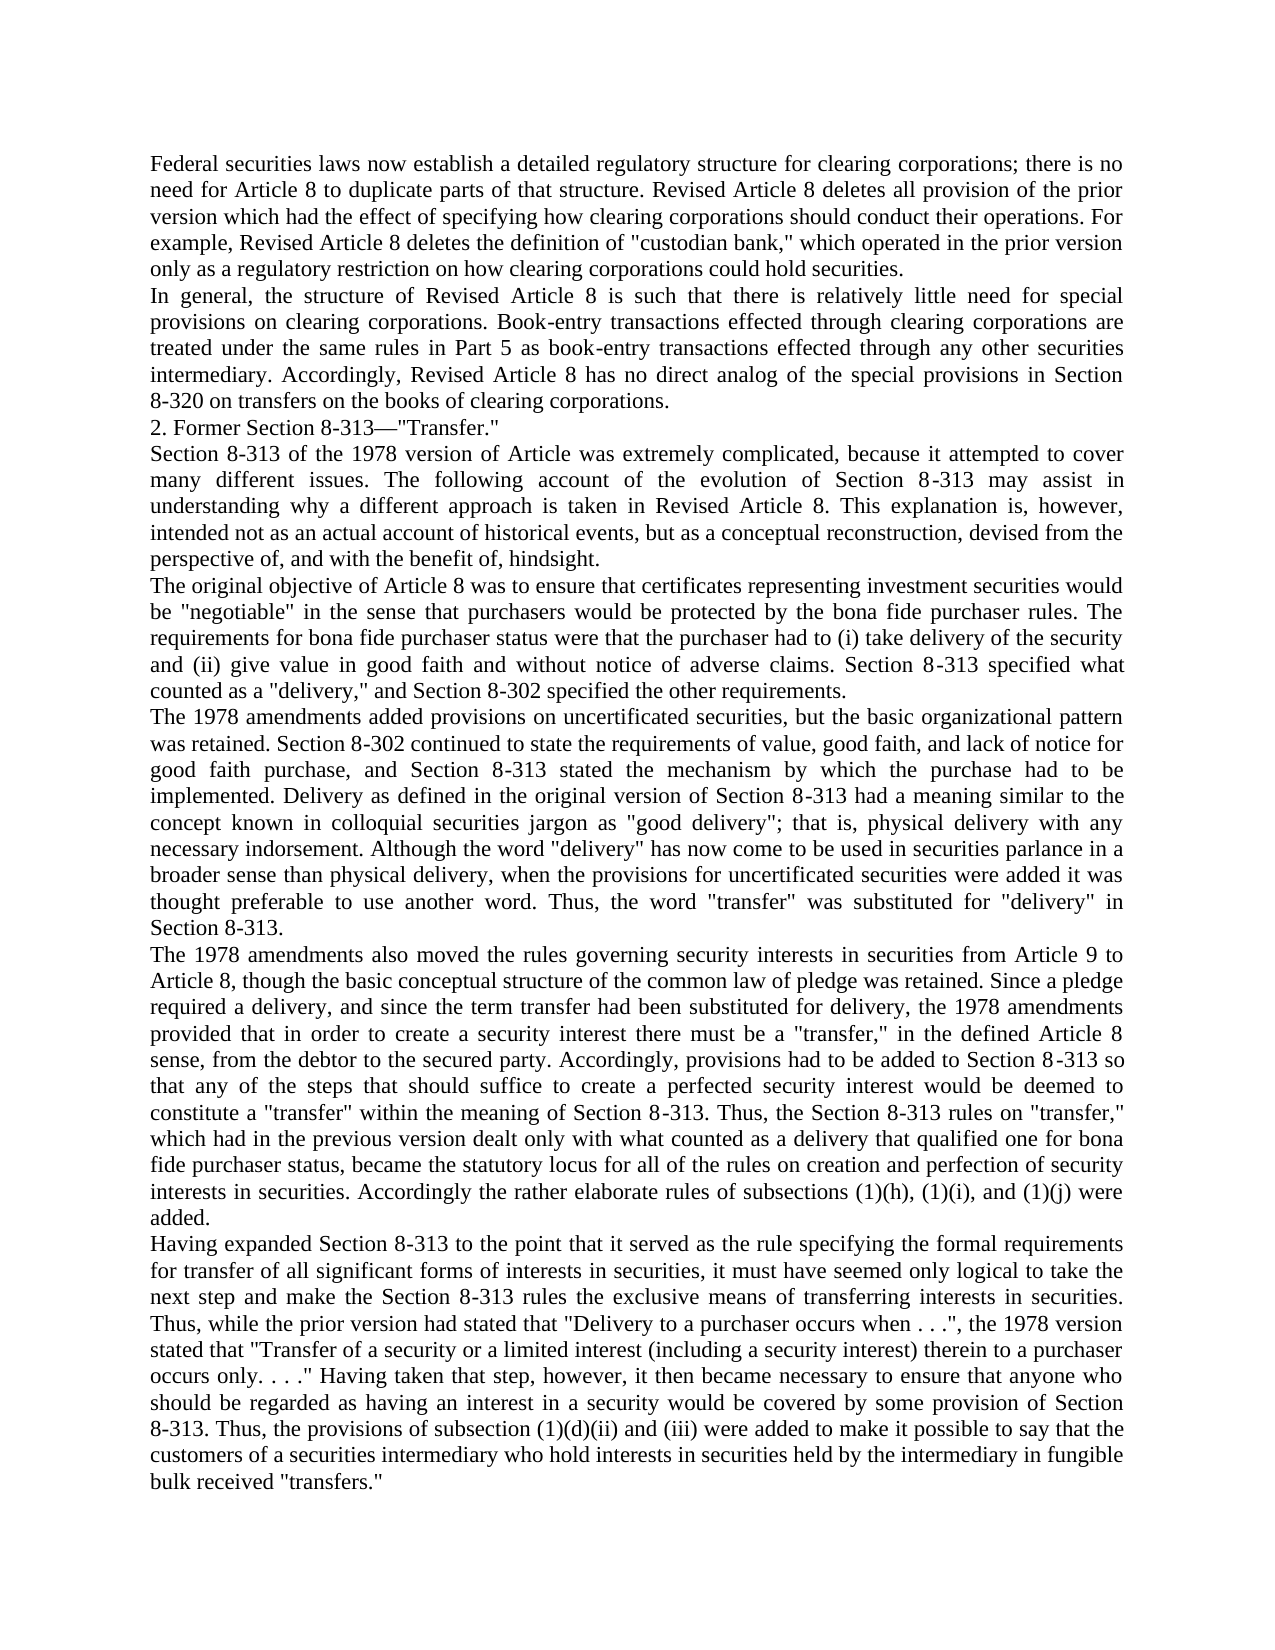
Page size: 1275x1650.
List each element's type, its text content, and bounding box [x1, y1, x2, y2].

text The original objective of Article 8 was to ensure that certificates representing investment securities would be "negotiable" in the sense that purchasers would be protected by the bona fide purchaser rules. The requirements for bona fide purchaser status were that the purchaser had to (i) take delivery of the security and (ii) give value in good faith and without notice of adverse claims. Section 8-313 specified what counted as a "delivery," and Section 8-302 specified the other requirements. [150, 572, 1125, 703]
text The 1978 amendments also moved the rules governing security interests in securities from Article 9 to Article 8, though the basic conceptual structure of the common law of pledge was retained. Since a pledge required a delivery, and since the term transfer had been substituted for delivery, the 1978 amendments provided that in order to create a security interest there must be a "transfer," in the defined Article 8 sense, from the debtor to the secured party. Accordingly, provisions had to be added to Section 8-313 so that any of the steps that should suffice to create a perfected security interest would be deemed to constitute a "transfer" within the meaning of Section 8-313. Thus, the Section 8-313 rules on "transfer," which had in the previous version dealt only with what counted as a delivery that qualified one for bona fide purchaser status, became the statutory locus for all of the rules on creation and perfection of security interests in securities. Accordingly the rather elaborate rules of subsections (1)(h), (1)(i), and (1)(j) were added. [150, 941, 1125, 1231]
text 2. Former Section 8-313—"Transfer." [150, 413, 1125, 440]
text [150, 150, 1125, 282]
text Having expanded Section 8-313 to the point that it served as the rule specifying the formal requirements for transfer of all significant forms of interests in securities, it must have seemed only logical to take the next step and make the Section 8-313 rules the exclusive means of transferring interests in securities. Thus, while the prior version had stated that "Delivery to a purchaser occurs when . . .", the 1978 version stated that "Transfer of a security or a limited interest (including a security interest) therein to a purchaser occurs only. . . ." Having taken that step, however, it then became necessary to ensure that anyone who should be regarded as having an interest in a security would be covered by some provision of Section 8-313. Thus, the provisions of subsection (1)(d)(ii) and (iii) were added to make it possible to say that the customers of a securities intermediary who hold interests in securities held by the intermediary in fungible bulk received "transfers." [150, 1231, 1125, 1494]
text In general, the structure of Revised Article 8 is such that there is relatively little need for special provisions on clearing corporations. Book-entry transactions effected through clearing corporations are treated under the same rules in Part 5 as book-entry transactions effected through any other securities intermediary. Accordingly, Revised Article 8 has no direct analog of the special provisions in Section 8-320 on transfers on the books of clearing corporations. [150, 282, 1125, 413]
text Section 8-313 of the 1978 version of Article was extremely complicated, because it attempted to cover many different issues. The following account of the evolution of Section 8-313 may assist in understanding why a different approach is taken in Revised Article 8. This explanation is, however, intended not as an actual account of historical events, but as a conceptual reconstruction, devised from the perspective of, and with the benefit of, hindsight. [150, 440, 1125, 572]
text The 1978 amendments added provisions on uncertificated securities, but the basic organizational pattern was retained. Section 8-302 continued to state the requirements of value, good faith, and lack of notice for good faith purchase, and Section 8-313 stated the mechanism by which the purchase had to be implemented. Delivery as defined in the original version of Section 8-313 had a meaning similar to the concept known in colloquial securities jargon as "good delivery"; that is, physical delivery with any necessary indorsement. Although the word "delivery" has now come to be used in securities parlance in a broader sense than physical delivery, when the provisions for uncertificated securities were added it was thought preferable to use another word. Thus, the word "transfer" was substituted for "delivery" in Section 8-313. [150, 703, 1125, 941]
